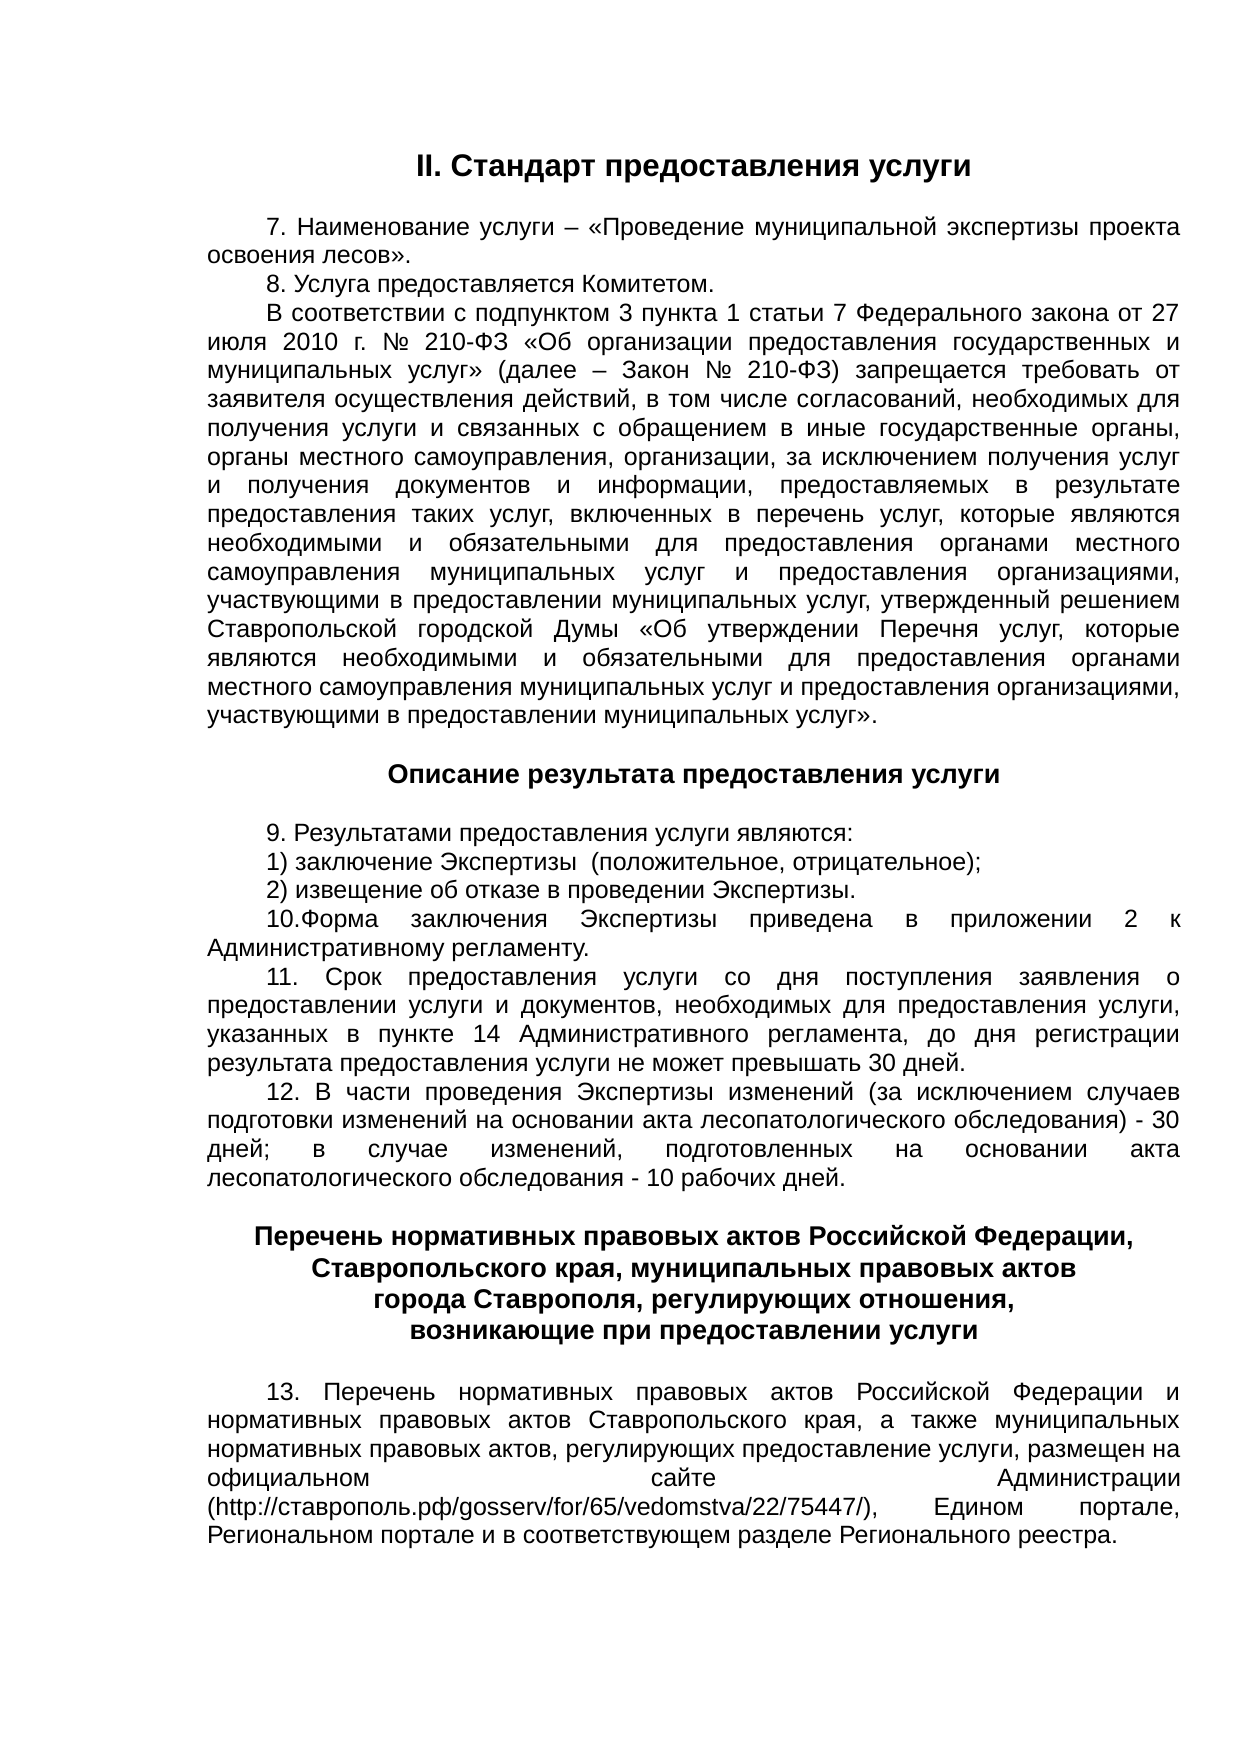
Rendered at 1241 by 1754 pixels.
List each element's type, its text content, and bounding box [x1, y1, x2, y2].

text 7. Наименование услуги – «Проведение муниципальной экспертизы проекта освоения лесов». [207, 212, 1181, 269]
text II. Стандарт предоставления услуги [207, 147, 1181, 183]
text Описание результата предоставления услуги [207, 758, 1181, 789]
text 2) извещение об отказе в проведении Экспертизы. [207, 875, 1181, 904]
text 11. Срок предоставления услуги со дня поступления заявления о предоставлении услуги и документов, необходимых для предоставления услуги, указанных в пункте 14 Административного регламента, до дня регистрации результата предоставления услуги не может превышать 30 дней. [207, 962, 1181, 1077]
text 12. В части проведения Экспертизы изменений (за исключением случаев подготовки изменений на основании акта лесопатологического обследования) - 30 дней; в случае изменений, подготовленных на основании акта лесопатологического обследования - 10 рабочих дней. [207, 1077, 1181, 1192]
text 13. Перечень нормативных правовых актов Российской Федерации и нормативных правовых актов Ставропольского края, а также муниципальных нормативных правовых актов, регулирующих предоставление услуги, размещен на официальном сайте Администрации (http://ставрополь.рф/gosserv/for/65/vedomstva/22/75447/), Едином портале, Региональном портале и в соответствующем разделе Регионального реестра. [207, 1377, 1181, 1549]
text 8. Услуга предоставляется Комитетом. [207, 269, 1181, 298]
text Перечень нормативных правовых актов Российской Федерации, [207, 1220, 1181, 1252]
text Ставропольского края, муниципальных правовых актов [207, 1252, 1181, 1283]
text города Ставрополя, регулирующих отношения, [207, 1283, 1181, 1314]
text 9. Результатами предоставления услуги являются: [207, 818, 1181, 847]
text 1) заключение Экспертизы (положительное, отрицательное); [207, 847, 1181, 875]
text 10.Форма заключения Экспертизы приведена в приложении 2 к Административному регламенту. [207, 904, 1181, 962]
text возникающие при предоставлении услуги [207, 1314, 1181, 1345]
text В соответствии с подпунктом 3 пункта 1 статьи 7 Федерального закона от 27 июля 2010 г. № 210-ФЗ «Об организации предоставления государственных и муниципальных услуг» (далее – Закон № 210-ФЗ) запрещается требовать от заявителя осуществления действий, в том числе согласований, необходимых для получения услуги и связанных с обращением в иные государственные органы, органы местного самоуправления, организации, за исключением получения услуг и получения документов и информации, предоставляемых в результате предоставления таких услуг, включенных в перечень услуг, которые являются необходимыми и обязательными для предоставления органами местного самоуправления муниципальных услуг и предоставления организациями, участвующими в предоставлении муниципальных услуг, утвержденный решением Ставропольской городской Думы «Об утверждении Перечня услуг, которые являются необходимыми и обязательными для предоставления органами местного самоуправления муниципальных услуг и предоставления организациями, участвующими в предоставлении муниципальных услуг». [207, 298, 1181, 729]
